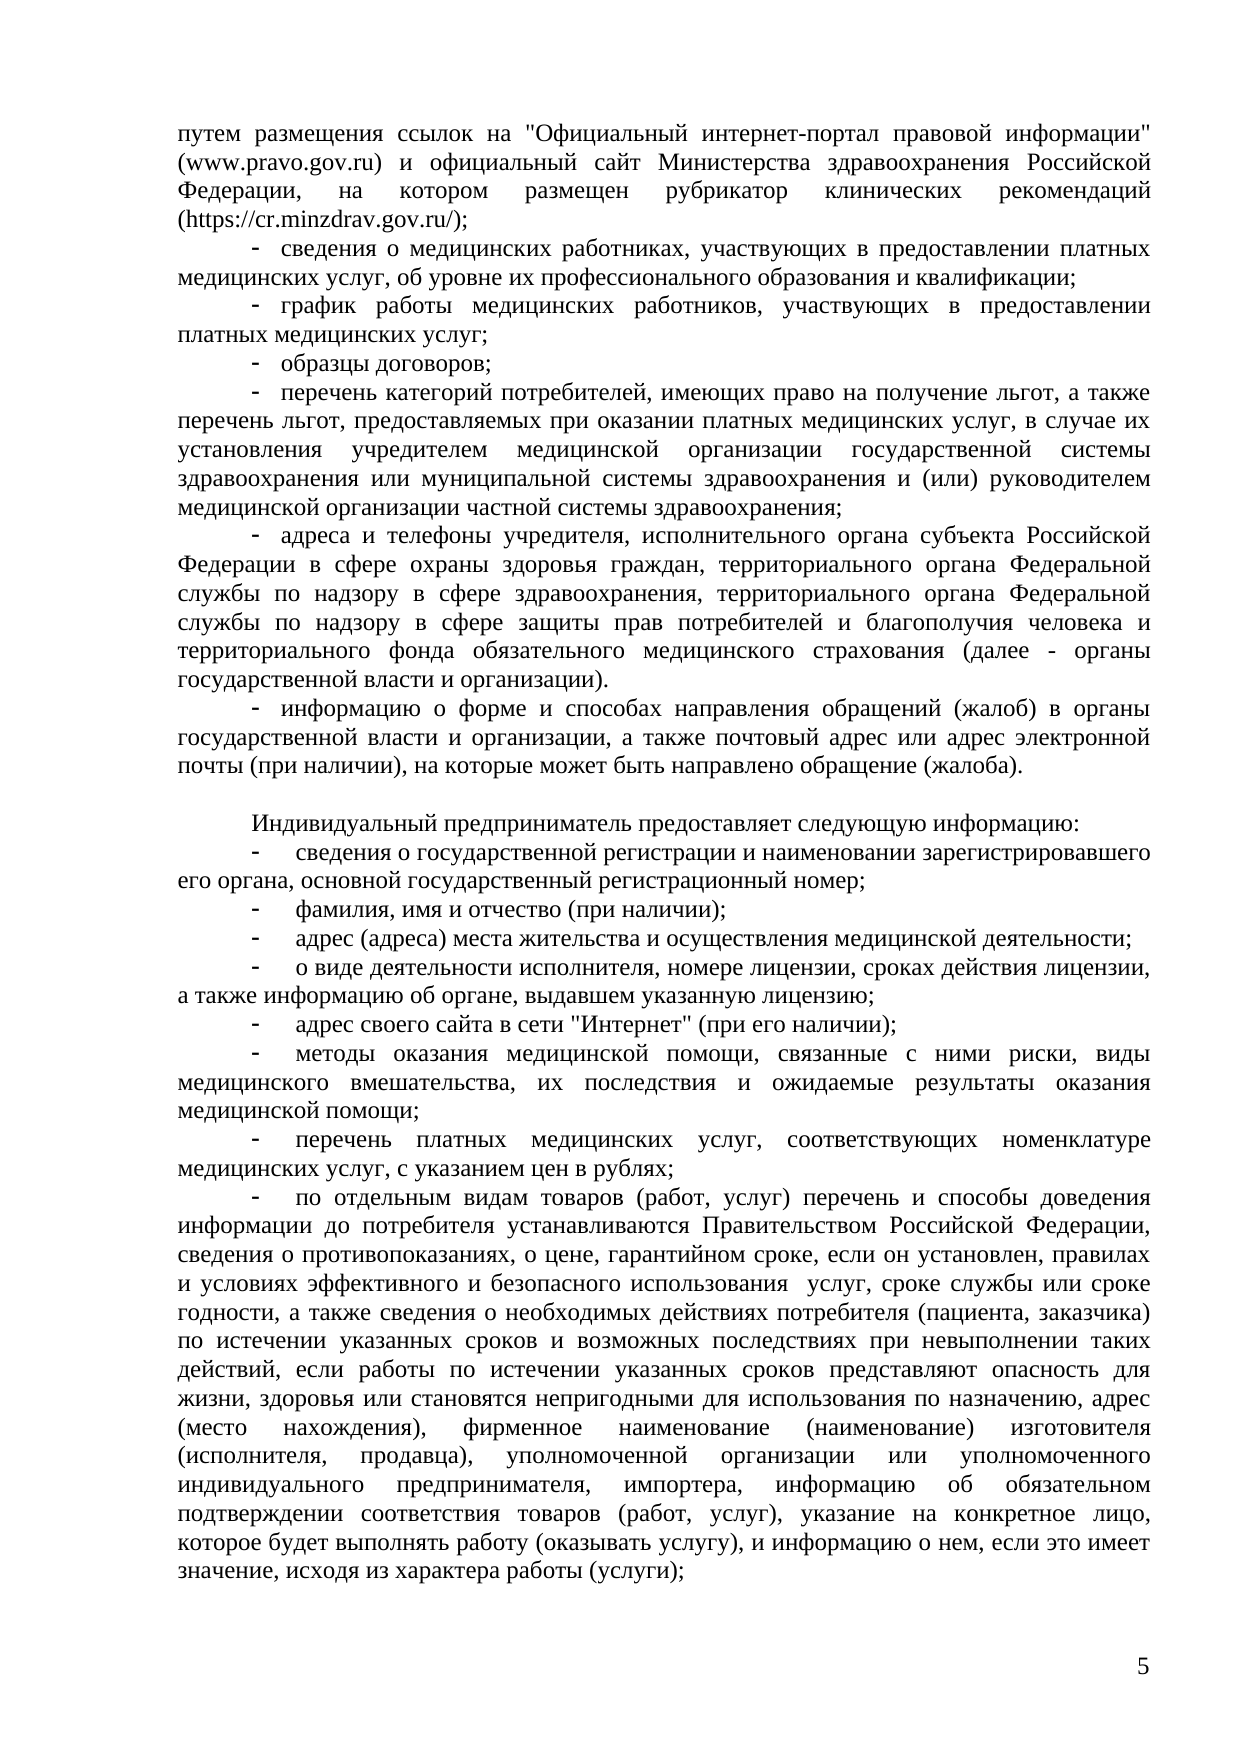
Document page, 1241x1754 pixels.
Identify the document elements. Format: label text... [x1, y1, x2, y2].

list образцы договоров; [177, 348, 1152, 377]
list адрес (адреса) места жительства и осуществления медицинской деятельности; [177, 923, 1152, 952]
list график работы медицинских работников, участвующих в предоставлении платных медицинских услуг; [177, 291, 1152, 348]
list фамилия, имя и отчество (при наличии); [177, 894, 1152, 923]
list о виде деятельности исполнителя, номере лицензии, сроках действия лицензии, а также информацию об органе, выдавшем указанную лицензию; [177, 952, 1152, 1009]
list сведения о государственной регистрации и наименовании зарегистрировавшего его органа, основной государственный регистрационный номер; [177, 837, 1152, 894]
list сведения о медицинских работниках, участвующих в предоставлении платных медицинских услуг, об уровне их профессионального образования и квалификации; [177, 233, 1152, 291]
list адрес своего сайта в сети "Интернет" (при его наличии); [177, 1009, 1152, 1038]
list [177, 118, 1152, 233]
list методы оказания медицинской помощи, связанные с ними риски, виды медицинского вмешательства, их последствия и ожидаемые результаты оказания медицинской помощи; [177, 1038, 1152, 1124]
list перечень категорий потребителей, имеющих право на получение льгот, а также перечень льгот, предоставляемых при оказании платных медицинских услуг, в случае их установления учредителем медицинской организации государственной системы здравоохранения или муниципальной системы здравоохранения и (или) руководителем медицинской организации частной системы здравоохранения; [177, 377, 1152, 521]
list адреса и телефоны учредителя, исполнительного органа субъекта Российской Федерации в сфере охраны здоровья граждан, территориального органа Федеральной службы по надзору в сфере здравоохранения, территориального органа Федеральной службы по надзору в сфере защиты прав потребителей и благополучия человека и территориального фонда обязательного медицинского страхования (далее - органы государственной власти и организации). [177, 521, 1152, 693]
text Индивидуальный предприниматель предоставляет следующую информацию: [177, 808, 1152, 837]
list перечень платных медицинских услуг, соответствующих номенклатуре медицинских услуг, с указанием цен в рублях; [177, 1124, 1152, 1182]
list информацию о форме и способах направления обращений (жалоб) в органы государственной власти и организации, а также почтовый адрес или адрес электронной почты (при наличии), на которые может быть направлено обращение (жалоба). [177, 693, 1152, 779]
list по отдельным видам товаров (работ, услуг) перечень и способы доведения информации до потребителя устанавливаются Правительством Российской Федерации, сведения о противопоказаниях, о цене, гарантийном сроке, если он установлен, правилах и условиях эффективного и безопасного использования услуг, сроке службы или сроке годности, а также сведения о необходимых действиях потребителя (пациента, заказчика) по истечении указанных сроков и возможных последствиях при невыполнении таких действий, если работы по истечении указанных сроков представляют опасность для жизни, здоровья или становятся непригодными для использования по назначению, адрес (место нахождения), фирменное наименование (наименование) изготовителя (исполнителя, продавца), уполномоченной организации или уполномоченного индивидуального предпринимателя, импортера, информацию об обязательном подтверждении соответствия товаров (работ, услуг), указание на конкретное лицо, которое будет выполнять работу (оказывать услугу), и информацию о нем, если это имеет значение, исходя из характера работы (услуги); [177, 1182, 1152, 1584]
